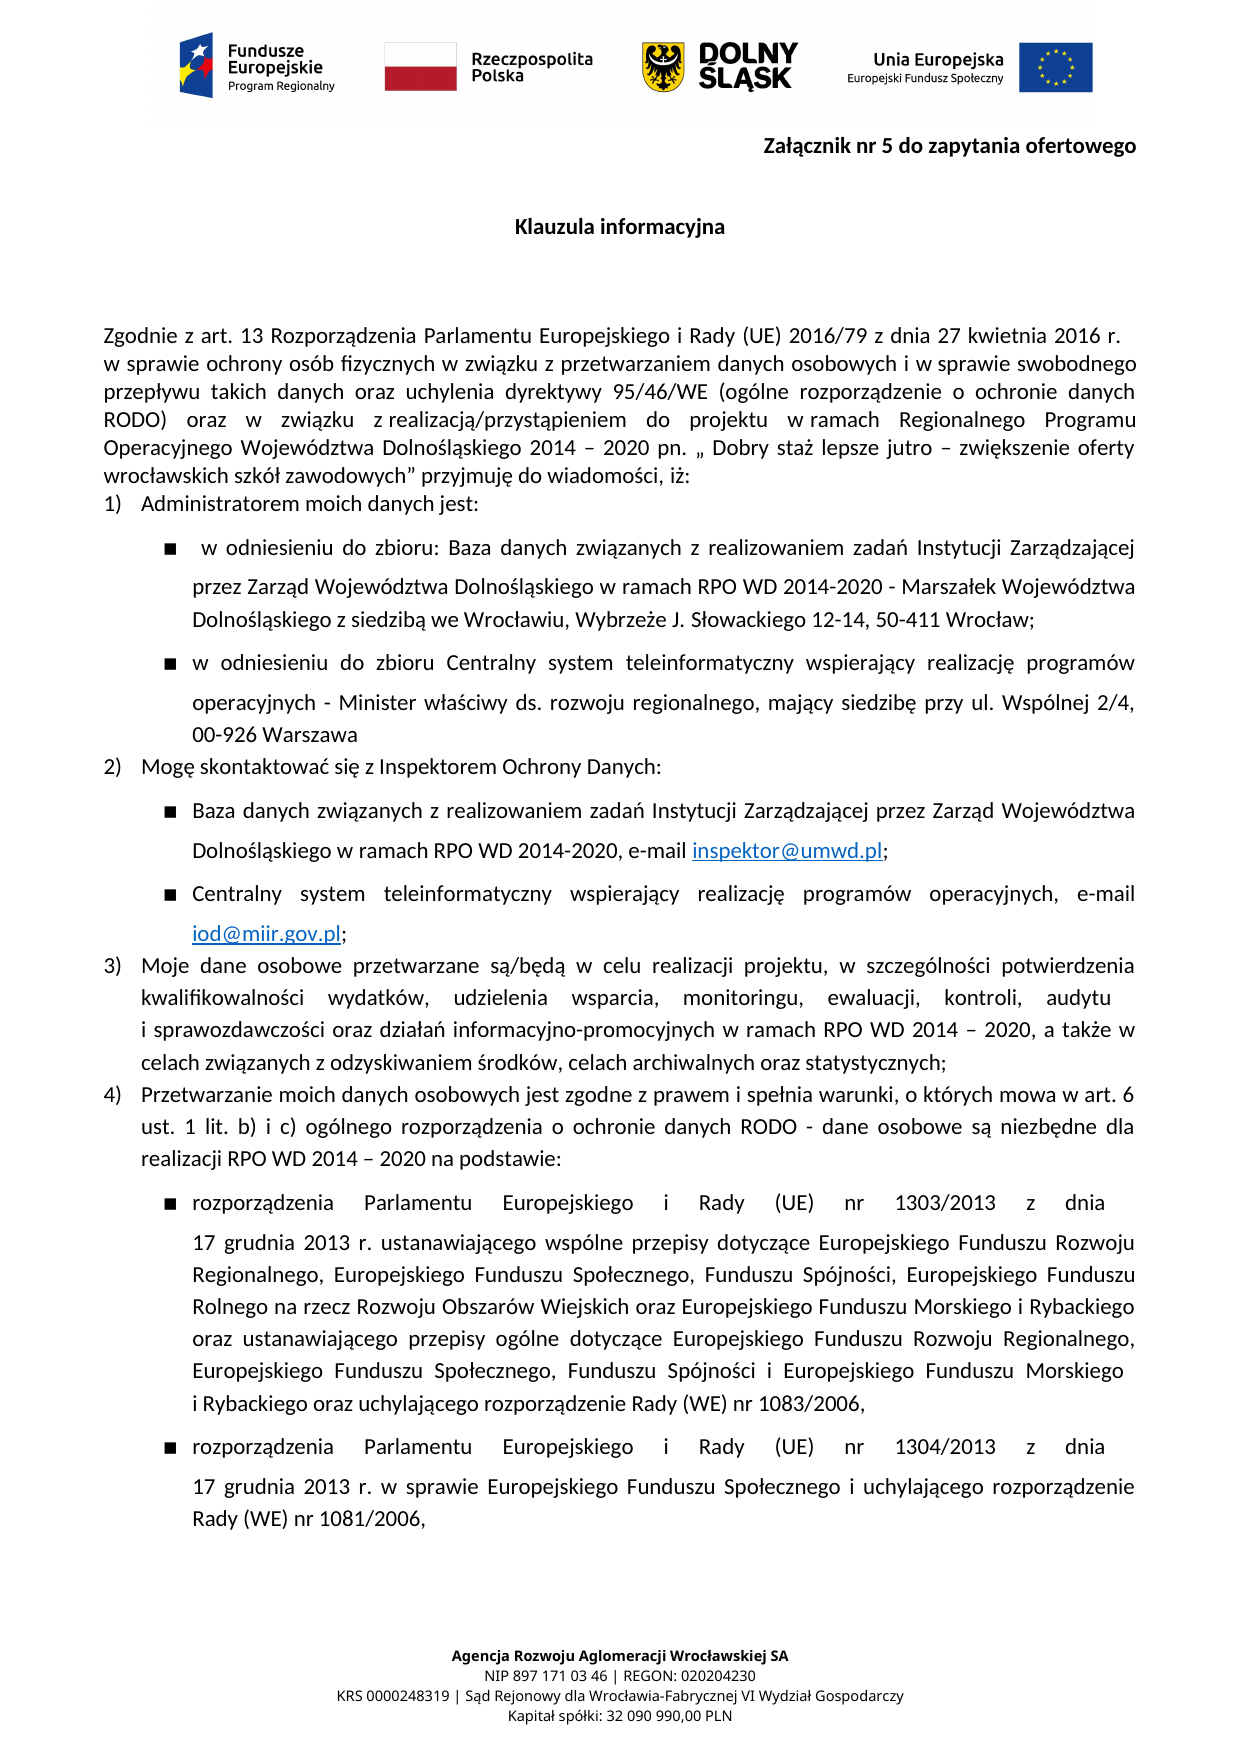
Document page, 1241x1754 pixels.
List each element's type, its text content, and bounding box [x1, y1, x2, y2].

list Mogę skontaktować się z Inspektorem Ochrony Danych: [103, 752, 1137, 780]
list w odniesieniu do zbioru: Baza danych związanych z realizowaniem zadań Instytucji Zarządzającej przez Zarząd Województwa Dolnośląskiego w ramach RPO WD 2014-2020 - Marszałek Województwa Dolnośląskiego z siedzibą we Wrocławiu, Wybrzeże J. Słowackiego 12-14, 50-411 Wrocław; [162, 521, 1137, 633]
text Zgodnie z art. 13 Rozporządzenia Parlamentu Europejskiego i Rady (UE) 2016/79 z dnia 27 kwietnia 2016 r. w sprawie ochrony osób fizycznych w związku z przetwarzaniem danych osobowych i w sprawie swobodnego przepływu takich danych oraz uchylenia dyrektywy 95/46/WE (ogólne rozporządzenie o ochronie danych RODO) oraz w związku z realizacją/przystąpieniem do projektu w ramach Regionalnego Programu Operacyjnego Województwa Dolnośląskiego 2014 – 2020 pn. „ Dobry staż lepsze jutro – zwiększenie oferty wrocławskich szkół zawodowych” przyjmuję do wiadomości, iż: [103, 321, 1137, 489]
list Administratorem moich danych jest: [103, 489, 1137, 517]
text Załącznik nr 5 do zapytania ofertowego [103, 131, 1137, 159]
list rozporządzenia Parlamentu Europejskiego i Rady (UE) nr 1303/2013 z dnia 17 grudnia 2013 r. ustanawiającego wspólne przepisy dotyczące Europejskiego Funduszu Rozwoju Regionalnego, Europejskiego Funduszu Społecznego, Funduszu Spójności, Europejskiego Funduszu Rolnego na rzecz Rozwoju Obszarów Wiejskich oraz Europejskiego Funduszu Morskiego i Rybackiego oraz ustanawiającego przepisy ogólne dotyczące Europejskiego Funduszu Rozwoju Regionalnego, Europejskiego Funduszu Społecznego, Funduszu Spójności i Europejskiego Funduszu Morskiego i Rybackiego oraz uchylającego rozporządzenie Rady (WE) nr 1083/2006, [162, 1177, 1137, 1417]
list rozporządzenia Parlamentu Europejskiego i Rady (UE) nr 1304/2013 z dnia 17 grudnia 2013 r. w sprawie Europejskiego Funduszu Społecznego i uchylającego rozporządzenie Rady (WE) nr 1081/2006, [162, 1421, 1137, 1532]
list w odniesieniu do zbioru Centralny system teleinformatyczny wspierający realizację programów operacyjnych - Minister właściwy ds. rozwoju regionalnego, mający siedzibę przy ul. Wspólnej 2/4, 00-926 Warszawa [162, 637, 1137, 748]
list Moje dane osobowe przetwarzane są/będą w celu realizacji projektu, w szczególności potwierdzenia kwalifikowalności wydatków, udzielenia wsparcia, monitoringu, ewaluacji, kontroli, audytu i sprawozdawczości oraz działań informacyjno-promocyjnych w ramach RPO WD 2014 – 2020, a także w celach związanych z odzyskiwaniem środków, celach archiwalnych oraz statystycznych; [103, 951, 1137, 1076]
list Baza danych związanych z realizowaniem zadań Instytucji Zarządzającej przez Zarząd Województwa Dolnośląskiego w ramach RPO WD 2014-2020, e-mail inspektor@umwd.pl; [162, 784, 1137, 864]
list Centralny system teleinformatyczny wspierający realizację programów operacyjnych, e-mail iod@miir.gov.pl; [162, 868, 1137, 947]
list Przetwarzanie moich danych osobowych jest zgodne z prawem i spełnia warunki, o których mowa w art. 6 ust. 1 lit. b) i c) ogólnego rozporządzenia o ochronie danych RODO - dane osobowe są niezbędne dla realizacji RPO WD 2014 – 2020 na podstawie: [103, 1080, 1137, 1172]
text Klauzula informacyjna [103, 212, 1137, 240]
picture [147, 0, 1093, 131]
